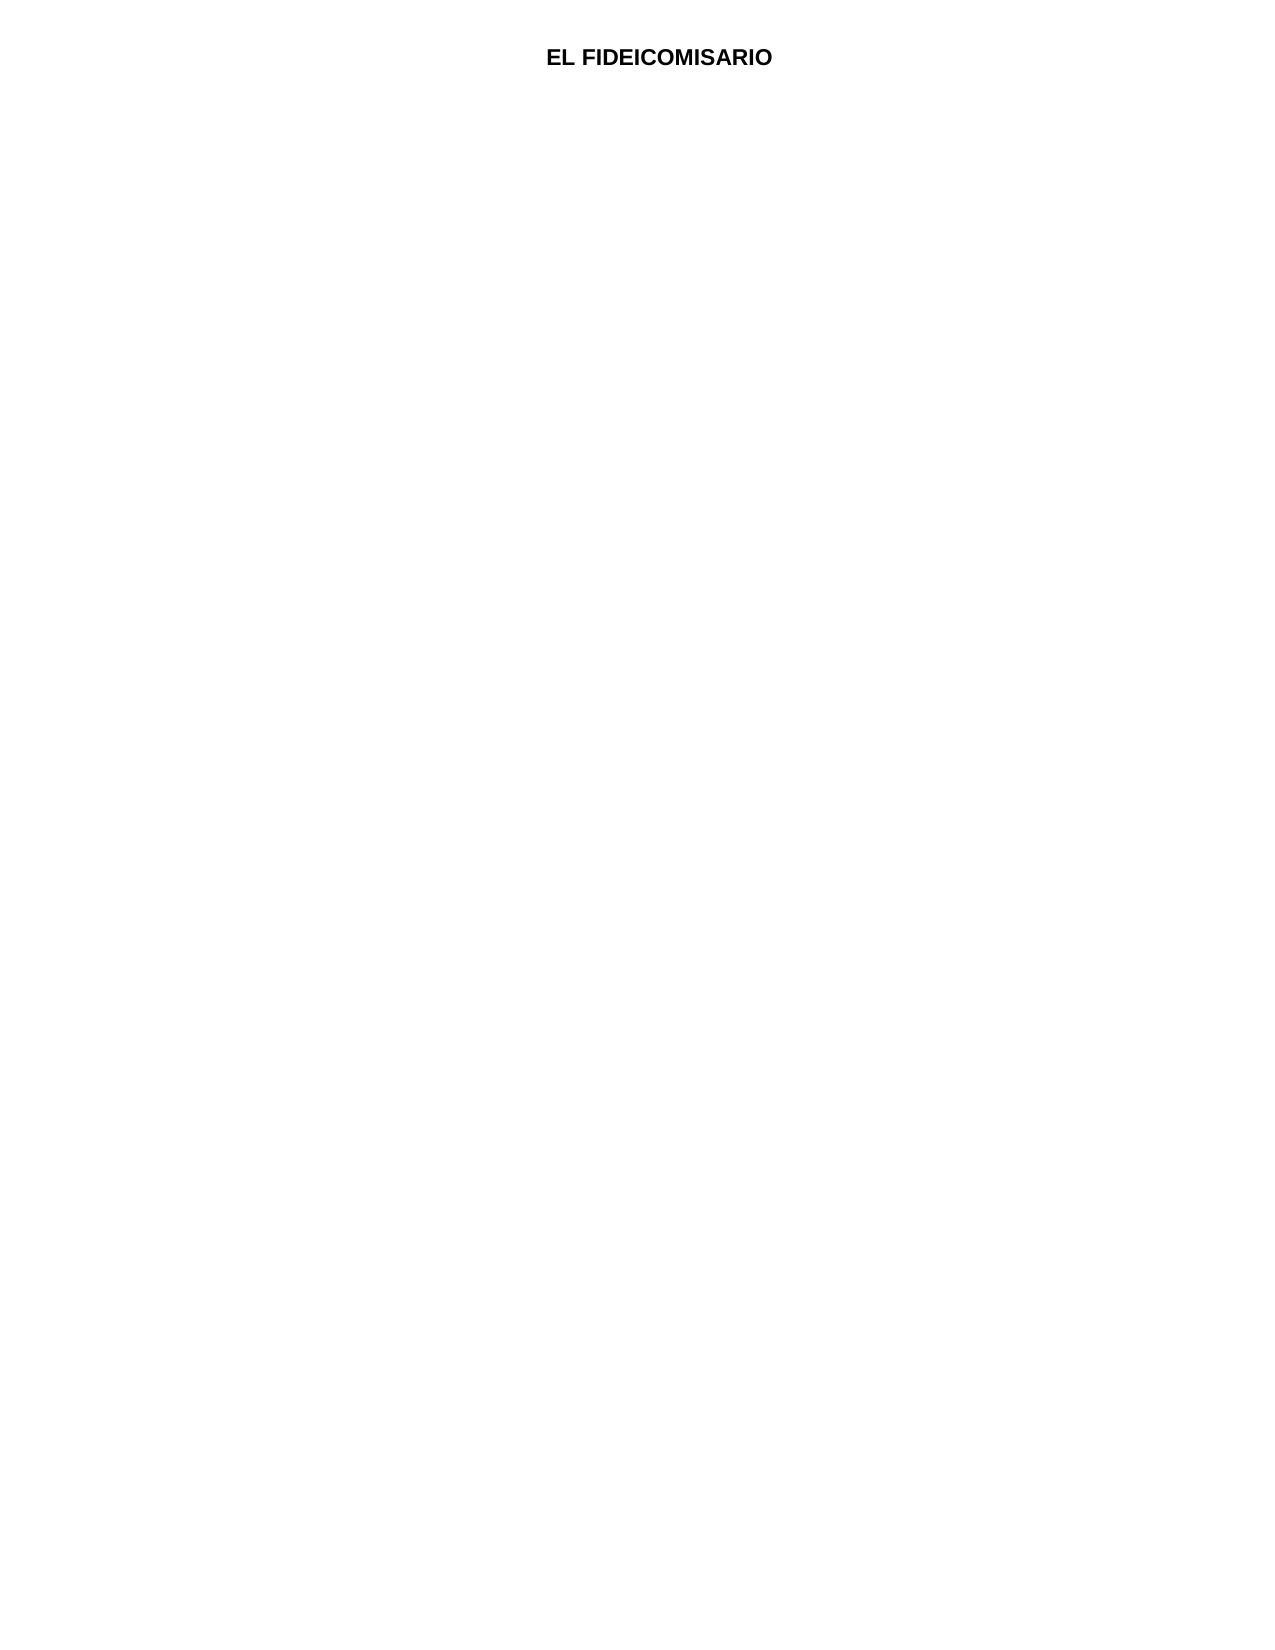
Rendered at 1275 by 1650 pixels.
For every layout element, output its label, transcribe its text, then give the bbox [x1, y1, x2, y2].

text EL FIDEICOMISARIO [472, 44, 1098, 71]
